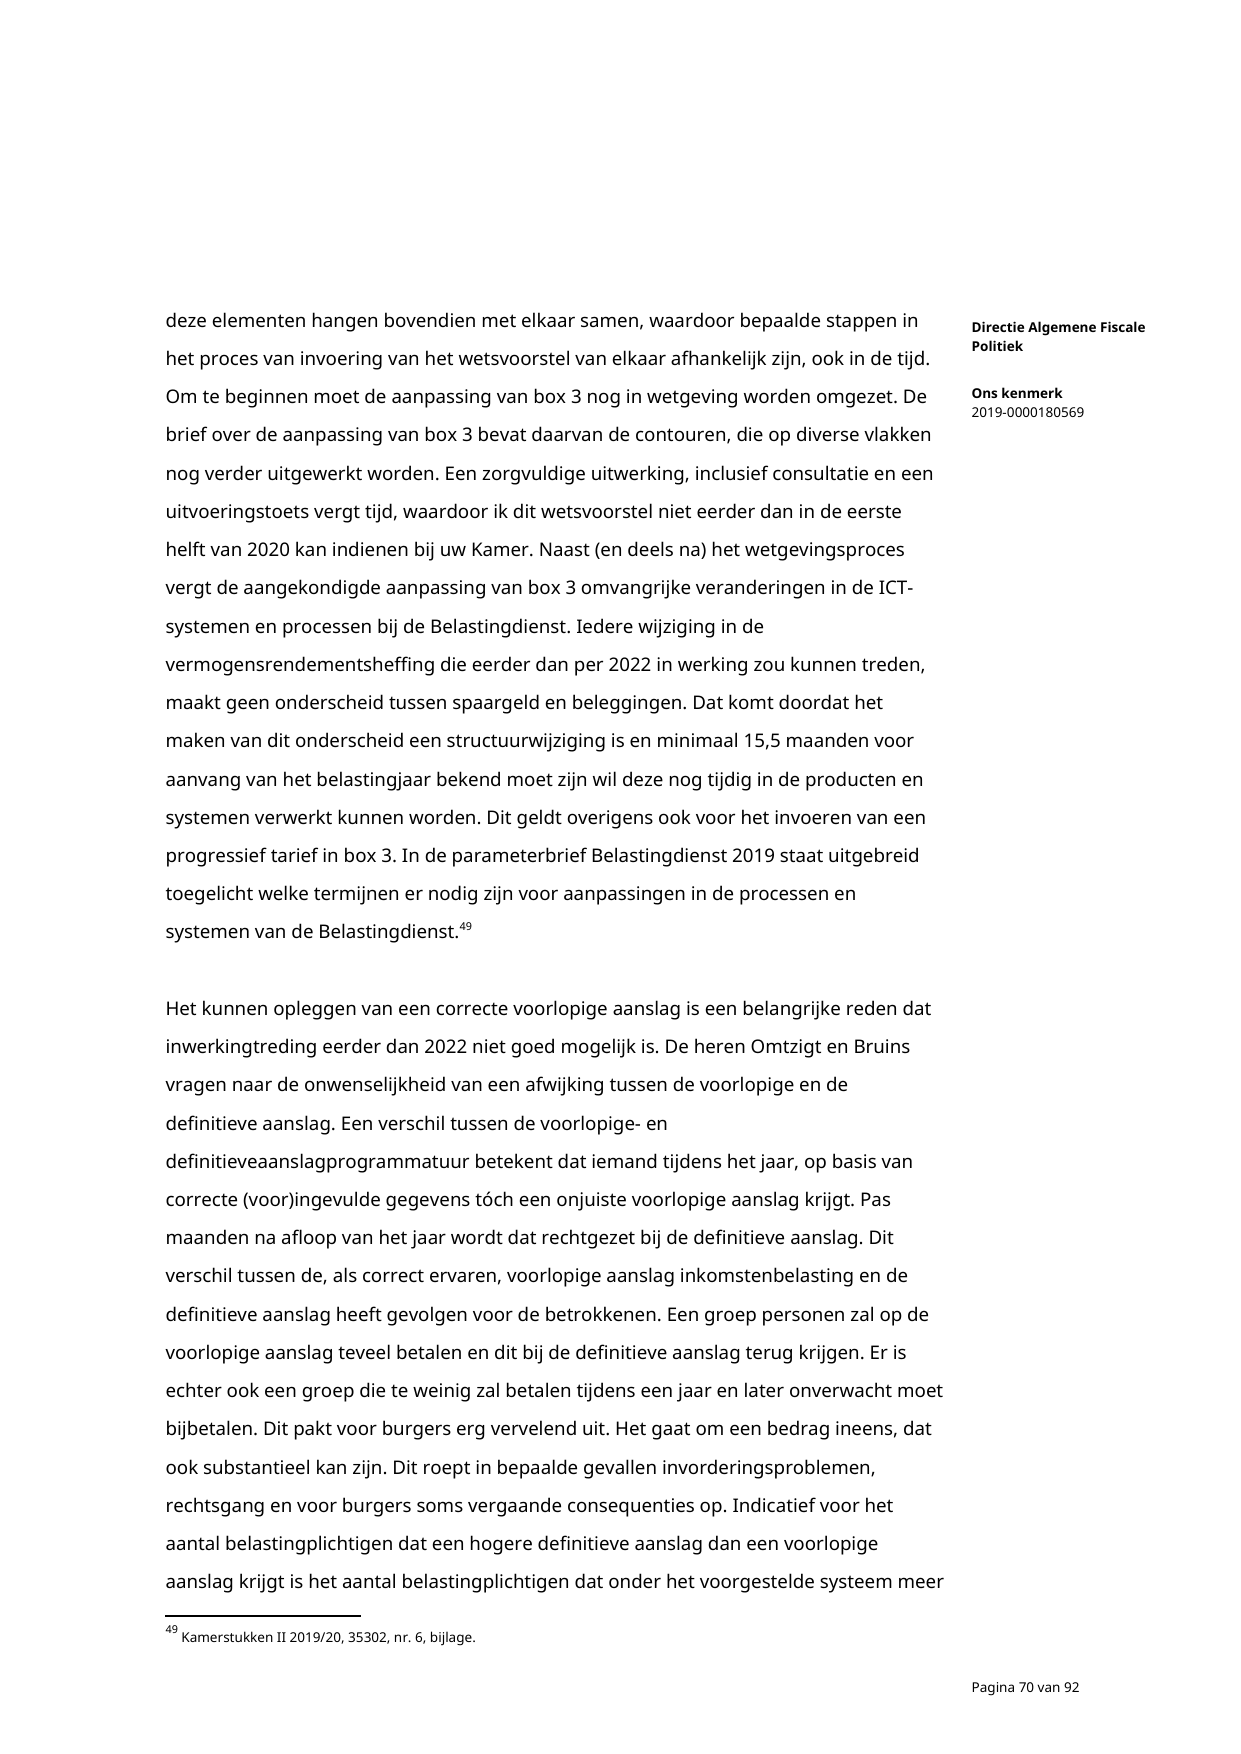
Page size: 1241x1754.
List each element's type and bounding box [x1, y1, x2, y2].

text [165, 307, 945, 944]
text [165, 995, 945, 1594]
